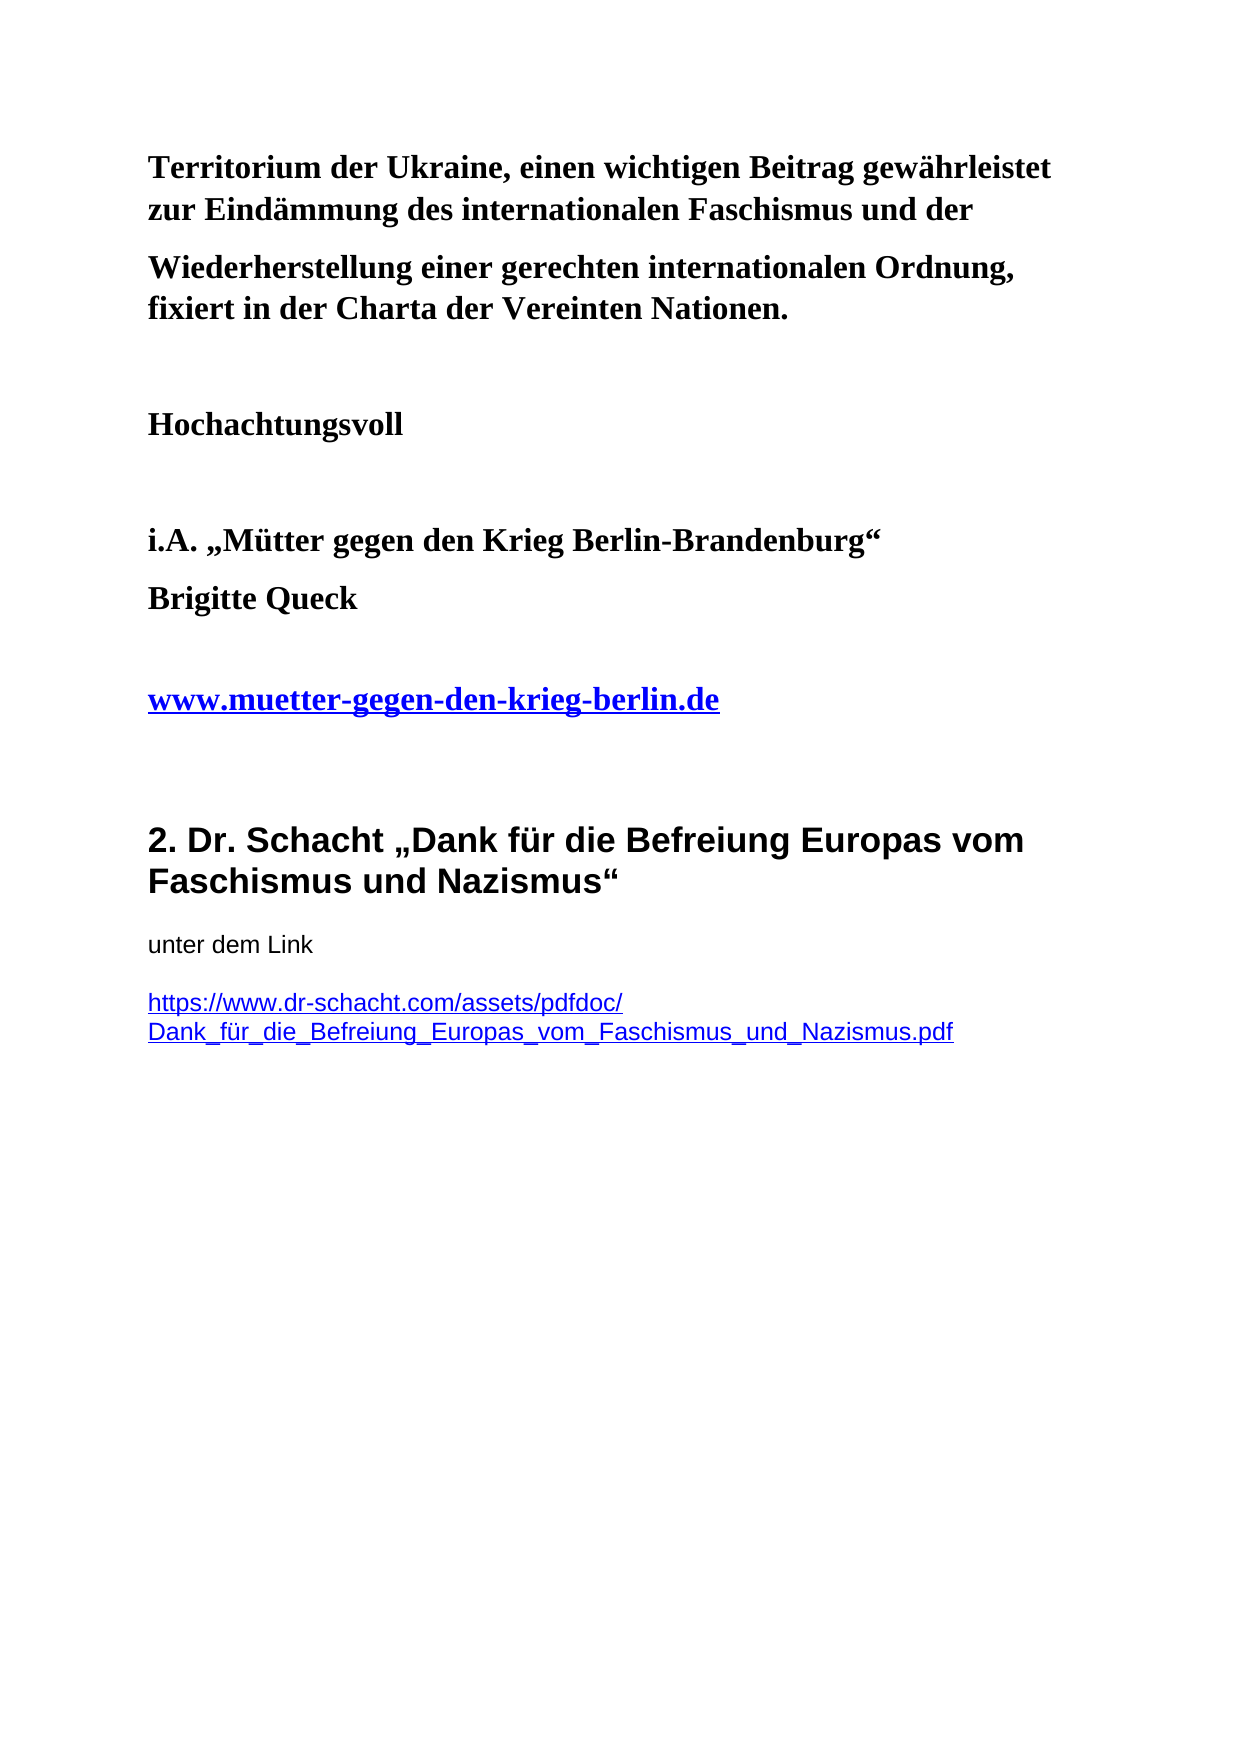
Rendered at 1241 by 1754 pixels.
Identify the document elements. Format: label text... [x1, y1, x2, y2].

text 2. Dr. Schacht „Dank für die Befreiung Europas vom Faschismus und Nazismus“ [148, 819, 1093, 901]
text i.A. „Mütter gegen den Krieg Berlin-Brandenburg“ [148, 520, 1093, 559]
text https://www.dr-schacht.com/assets/pdfdoc/Dank_für_die_Befreiung_Europas_vom_Faschismus_und_Nazismus.pdf [148, 988, 1093, 1046]
text unter dem Link [148, 930, 1093, 959]
text Wiederherstellung einer gerechten internationalen Ordnung, fixiert in der Charta der Vereinten Nationen. [148, 247, 1093, 327]
text www.muetter-gegen-den-krieg-berlin.de [148, 679, 1093, 717]
text Brigitte Queck [148, 578, 1093, 617]
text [148, 148, 1093, 227]
text Hochachtungsvoll [148, 404, 1093, 443]
